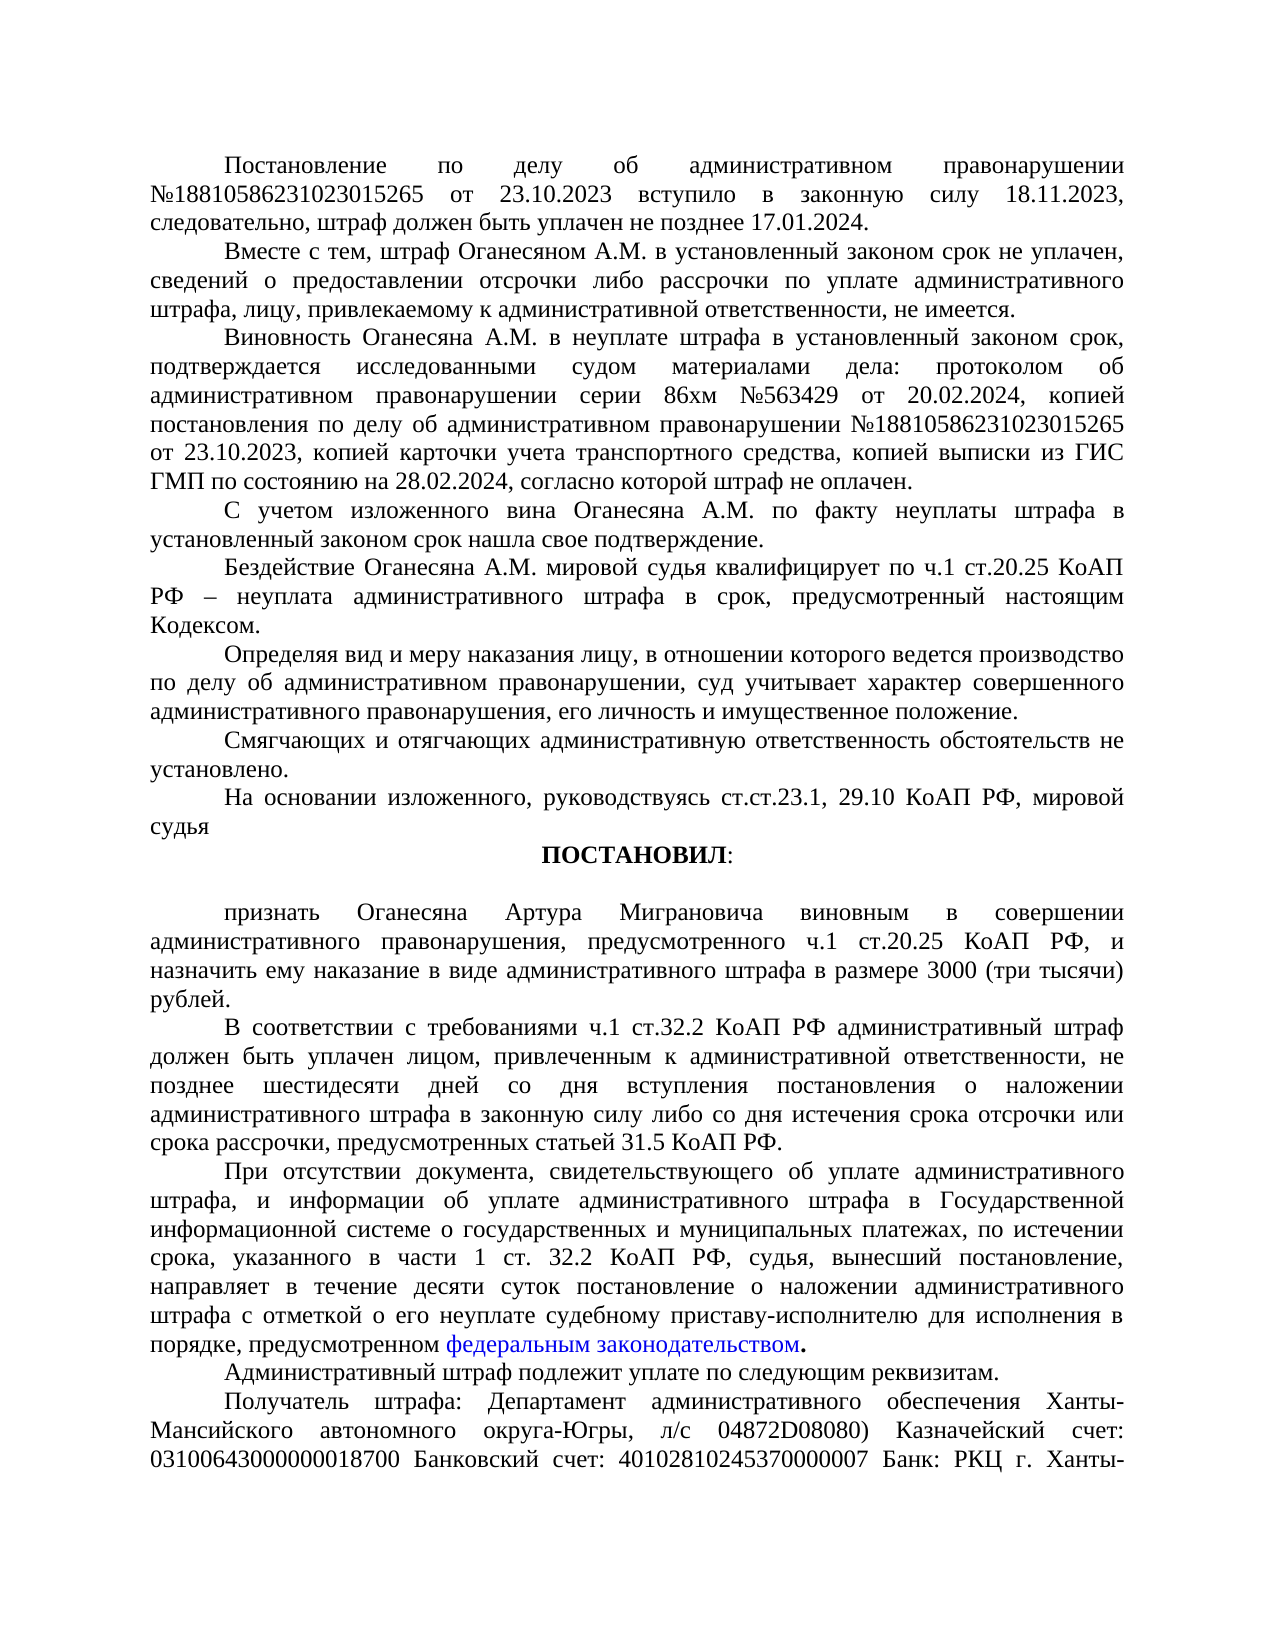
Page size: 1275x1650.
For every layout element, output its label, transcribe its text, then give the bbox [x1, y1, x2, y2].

text ПОСТАНОВИЛ: [150, 840, 1125, 869]
text Вместе с тем, штраф Оганесяном А.М. в установленный законом срок не уплачен, сведений о предоставлении отсрочки либо рассрочки по уплате административного штрафа, лицу, привлекаемому к административной ответственности, не имеется. [150, 236, 1125, 322]
text Определяя вид и меру наказания лицу, в отношении которого ведется производство по делу об административном правонарушении, суд учитывает характер совершенного административного правонарушения, его личность и имущественное положение. [150, 639, 1125, 725]
text Бездействие Оганесяна А.М. мировой судья квалифицирует по ч.1 ст.20.25 КоАП РФ – неуплата административного штрафа в срок, предусмотренный настоящим Кодексом. [150, 552, 1125, 639]
text При отсутствии документа, свидетельствующего об уплате административного штрафа, и информации об уплате административного штрафа в Государственной информационной системе о государственных и муниципальных платежах, по истечении срока, указанного в части 1 ст. 32.2 КоАП РФ, судья, вынесший постановление, направляет в течение десяти суток постановление о наложении административного штрафа с отметкой о его неуплате судебному приставу-исполнителю для исполнения в порядке, предусмотренном федеральным законодательством. [150, 1156, 1125, 1357]
text Постановление по делу об административном правонарушении №18810586231023015265 от 23.10.2023 вступило в законную силу 18.11.2023, следовательно, штраф должен быть уплачен не позднее 17.01.2024. [150, 150, 1125, 236]
text С учетом изложенного вина Оганесяна А.М. по факту неуплаты штрафа в установленный законом срок нашла свое подтверждение. [150, 495, 1125, 552]
text Административный штраф подлежит уплате по следующим реквизитам. [150, 1357, 1125, 1386]
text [150, 1386, 1125, 1472]
text В соответствии с требованиями ч.1 ст.32.2 КоАП РФ административный штраф должен быть уплачен лицом, привлеченным к административной ответственности, не позднее шестидесяти дней со дня вступления постановления о наложении административного штрафа в законную силу либо со дня истечения срока отсрочки или срока рассрочки, предусмотренных статьей 31.5 КоАП РФ. [150, 1012, 1125, 1156]
text Смягчающих и отягчающих административную ответственность обстоятельств не установлено. [150, 725, 1125, 782]
text Виновность Оганесяна А.М. в неуплате штрафа в установленный законом срок, подтверждается исследованными судом материалами дела: протоколом об административном правонарушении серии 86хм №563429 от 20.02.2024, копией постановления по делу об административном правонарушении №18810586231023015265 от 23.10.2023, копией карточки учета транспортного средства, копией выписки из ГИС ГМП по состоянию на 28.02.2024, согласно которой штраф не оплачен. [150, 322, 1125, 495]
text На основании изложенного, руководствуясь ст.ст.23.1, 29.10 КоАП РФ, мировой судья [150, 782, 1125, 840]
text признать Оганесяна Артура Миграновича виновным в совершении административного правонарушения, предусмотренного ч.1 ст.20.25 КоАП РФ, и назначить ему наказание в виде административного штрафа в размере 3000 (три тысячи) рублей. [150, 897, 1125, 1012]
